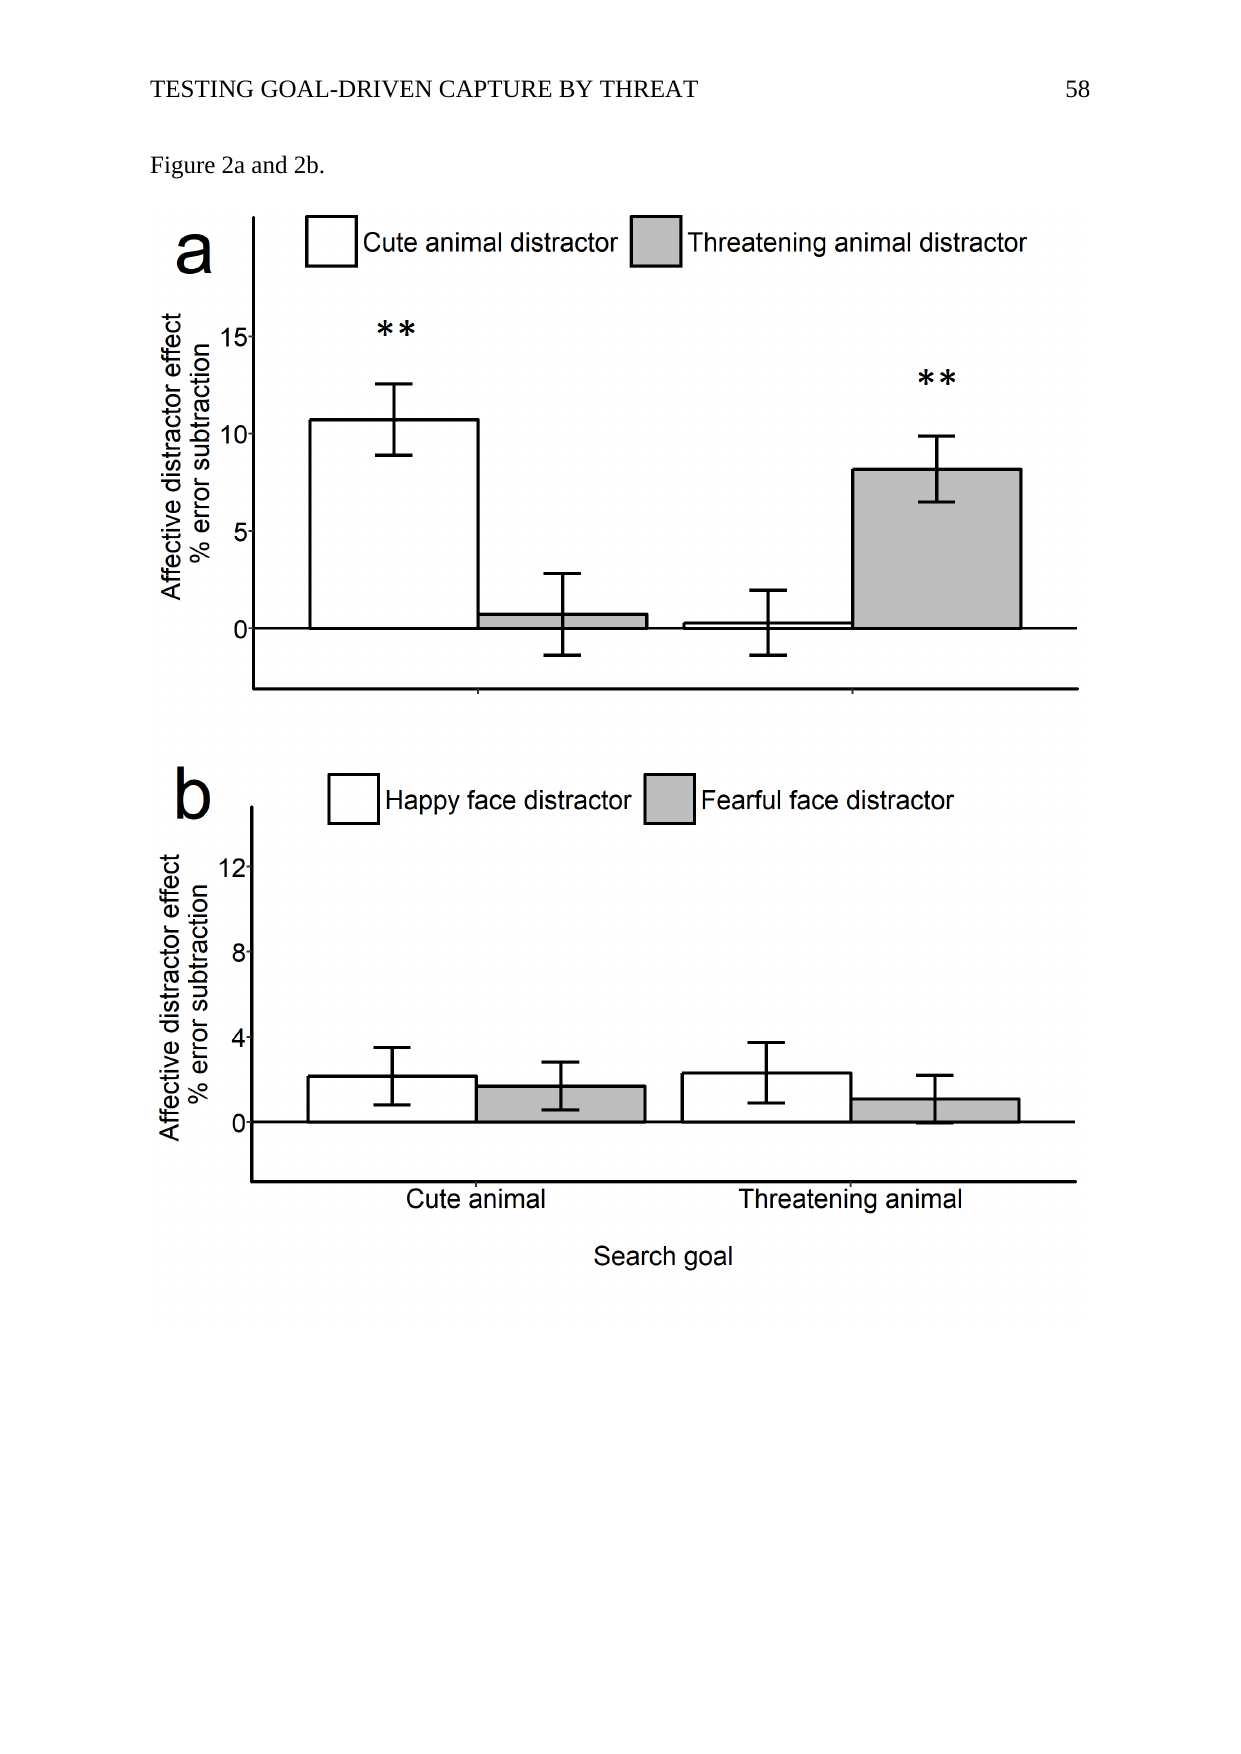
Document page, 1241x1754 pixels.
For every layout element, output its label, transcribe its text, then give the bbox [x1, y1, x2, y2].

text Figure 2a and 2b. [150, 150, 1090, 179]
picture [150, 207, 1090, 1329]
